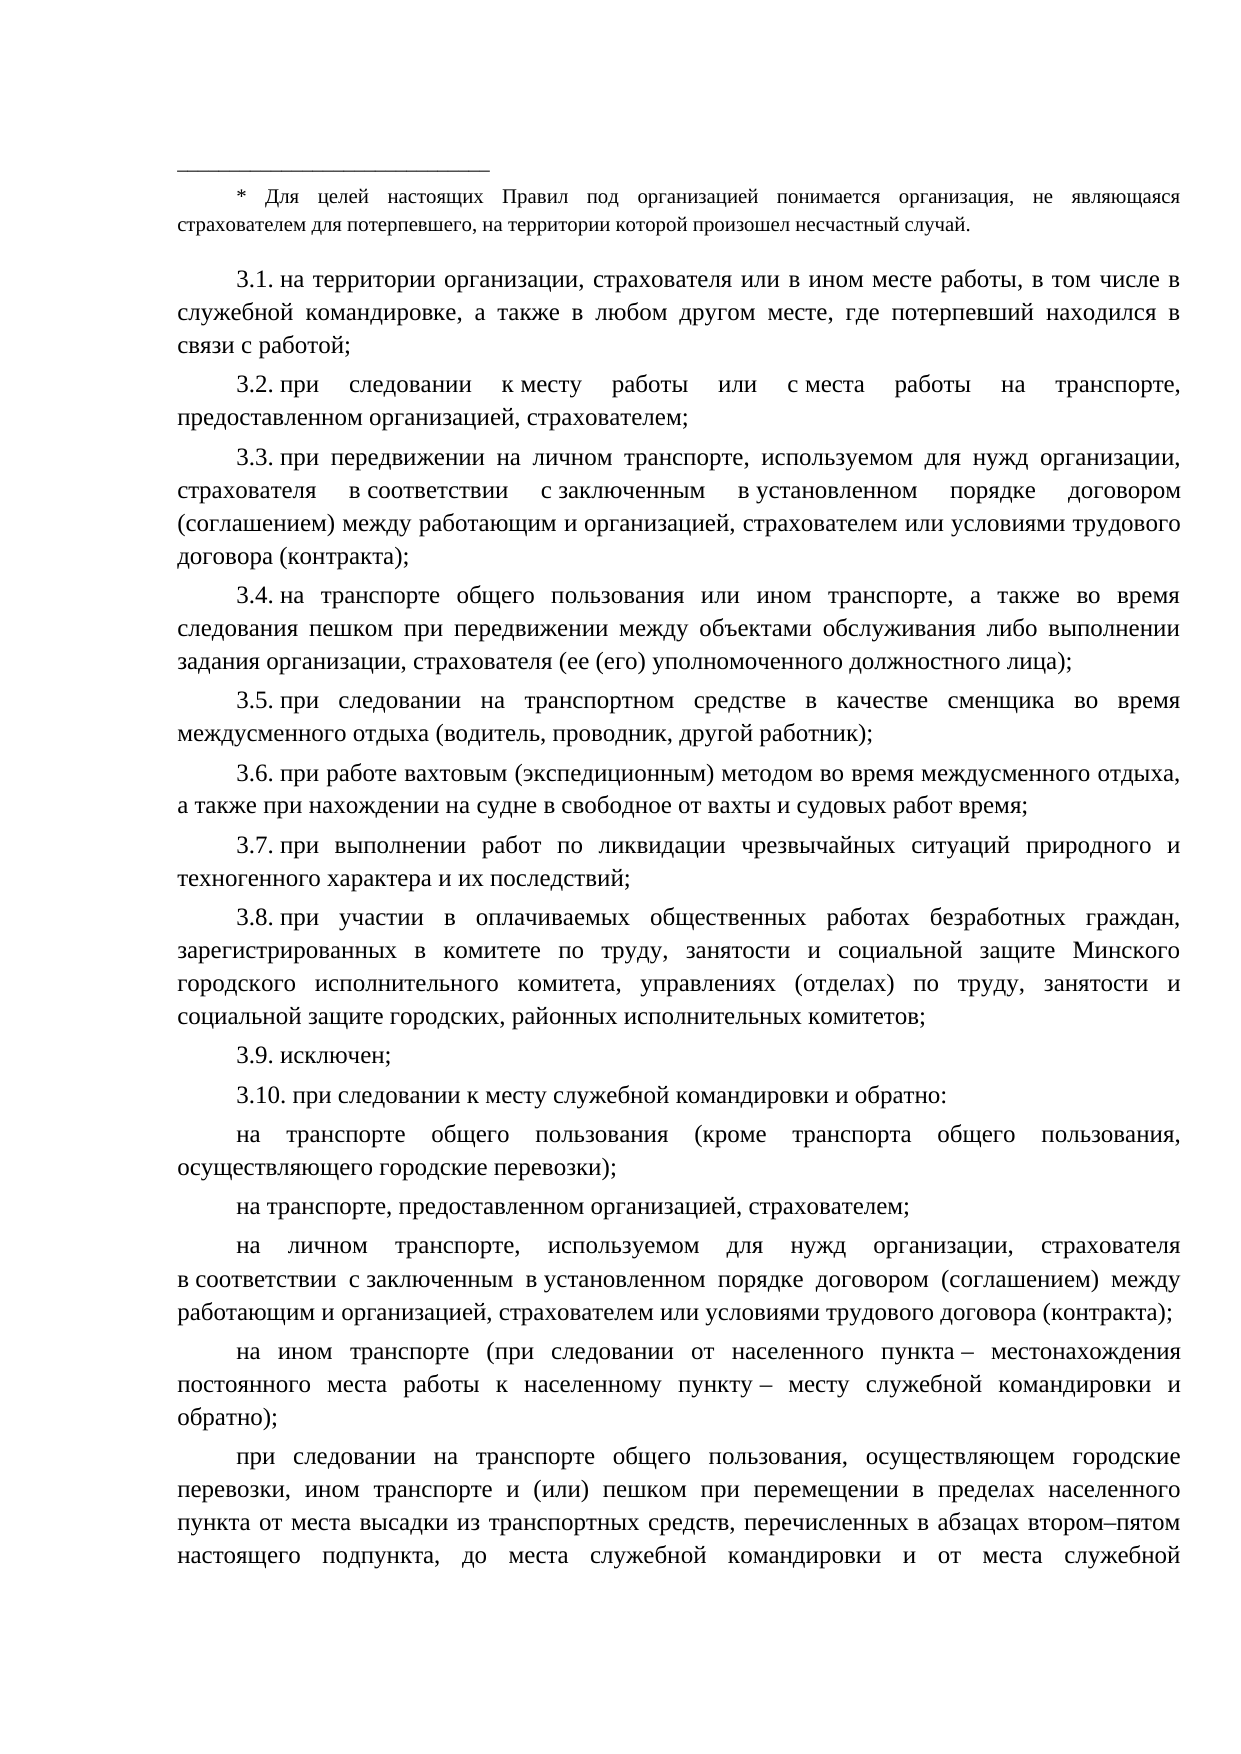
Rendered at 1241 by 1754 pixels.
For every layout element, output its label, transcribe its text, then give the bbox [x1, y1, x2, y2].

text 3.8. при участии в оплачиваемых общественных работах безработных граждан, зарегистрированных в комитете по труду, занятости и социальной защите Минского городского исполнительного комитета, управлениях (отделах) по труду, занятости и социальной защите городских, районных исполнительных комитетов; [177, 902, 1181, 1030]
text 3.5. при следовании на транспортном средстве в качестве сменщика во время междусменного отдыха (водитель, проводник, другой работник); [177, 685, 1181, 747]
text ______________________________ [177, 150, 1181, 174]
text * Для целей настоящих Правил под организацией понимается организация, не являющаяся страхователем для потерпевшего, на территории которой произошел несчастный случай. [177, 184, 1181, 236]
text 3.6. при работе вахтовым (экспедиционным) методом во время междусменного отдыха, а также при нахождении на судне в свободное от вахты и судовых работ время; [177, 758, 1181, 819]
text 3.4. на транспорте общего пользования или ином транспорте, а также во время следования пешком при передвижении между объектами обслуживания либо выполнении задания организации, страхователя (ее (его) уполномоченного должностного лица); [177, 580, 1181, 675]
text 3.9. исключен; [177, 1041, 1181, 1069]
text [177, 1441, 1181, 1569]
text 3.1. на территории организации, страхователя или в ином месте работы, в том числе в служебной командировке, а также в любом другом месте, где потерпевший находился в связи с работой; [177, 264, 1181, 359]
text на ином транспорте (при следовании от населенного пункта – местонахождения постоянного места работы к населенному пункту – месту служебной командировки и обратно); [177, 1336, 1181, 1431]
text на транспорте общего пользования (кроме транспорта общего пользования, осуществляющего городские перевозки); [177, 1119, 1181, 1181]
text на транспорте, предоставленном организацией, страхователем; [177, 1191, 1181, 1220]
text 3.10. при следовании к месту служебной командировки и обратно: [177, 1080, 1181, 1108]
text 3.3. при передвижении на личном транспорте, используемом для нужд организации, страхователя в соответствии с заключенным в установленном порядке договором (соглашением) между работающим и организацией, страхователем или условиями трудового договора (контракта); [177, 442, 1181, 569]
text 3.7. при выполнении работ по ликвидации чрезвычайных ситуаций природного и техногенного характера и их последствий; [177, 830, 1181, 892]
text на личном транспорте, используемом для нужд организации, страхователя в соответствии с заключенным в установленном порядке договором (соглашением) между работающим и организацией, страхователем или условиями трудового договора (контракта); [177, 1231, 1181, 1325]
text 3.2. при следовании к месту работы или с места работы на транспорте, предоставленном организацией, страхователем; [177, 369, 1181, 431]
